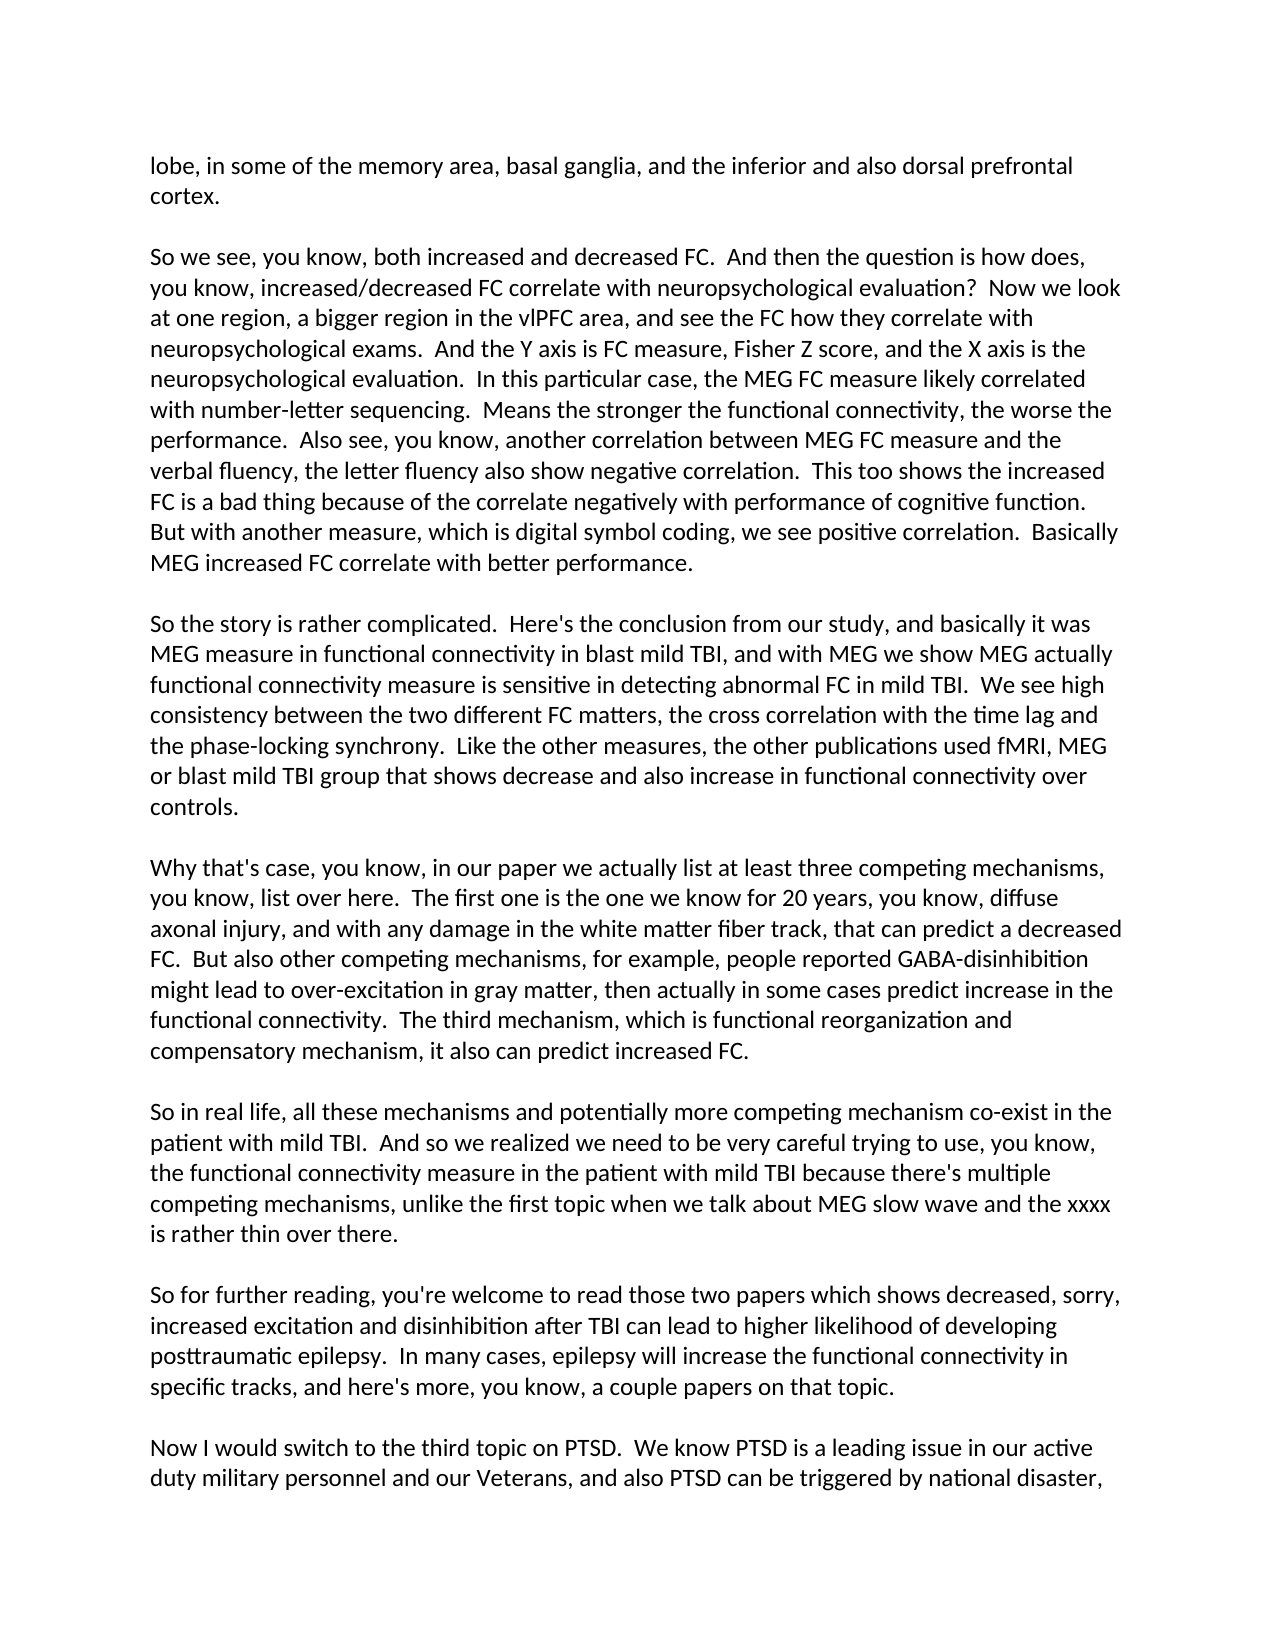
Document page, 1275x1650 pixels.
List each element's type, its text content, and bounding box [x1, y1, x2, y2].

text Why that's case, you know, in our paper we actually list at least three competing mechanisms, you know, list over here. The first one is the one we know for 20 years, you know, diffuse axonal injury, and with any damage in the white matter fiber track, that can predict a decreased FC. But also other competing mechanisms, for example, people reported GABA-disinhibition might lead to over-excitation in gray matter, then actually in some cases predict increase in the functional connectivity. The third mechanism, which is functional reorganization and compensatory mechanism, it also can predict increased FC. [150, 852, 1125, 1066]
text So the story is rather complicated. Here's the conclusion from our study, and basically it was MEG measure in functional connectivity in blast mild TBI, and with MEG we show MEG actually functional connectivity measure is sensitive in detecting abnormal FC in mild TBI. We see high consistency between the two different FC matters, the cross correlation with the time lag and the phase-locking synchrony. Like the other measures, the other publications used fMRI, MEG or blast mild TBI group that shows decrease and also increase in functional connectivity over controls. [150, 608, 1125, 821]
text So in real life, all these mechanisms and potentially more competing mechanism co-exist in the patient with mild TBI. And so we realized we need to be very careful trying to use, you know, the functional connectivity measure in the patient with mild TBI because there's multiple competing mechanisms, unlike the first topic when we talk about MEG slow wave and the xxxx is rather thin over there. [150, 1096, 1125, 1249]
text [150, 150, 1125, 211]
text So for further reading, you're welcome to read those two papers which shows decreased, sorry, increased excitation and disinhibition after TBI can lead to higher likelihood of developing posttraumatic epilepsy. In many cases, epilepsy will increase the functional connectivity in specific tracks, and here's more, you know, a couple papers on that topic. [150, 1279, 1125, 1401]
text So we see, you know, both increased and decreased FC. And then the question is how does, you know, increased/decreased FC correlate with neuropsychological evaluation? Now we look at one region, a bigger region in the vlPFC area, and see the FC how they correlate with neuropsychological exams. And the Y axis is FC measure, Fisher Z score, and the X axis is the neuropsychological evaluation. In this particular case, the MEG FC measure likely correlated with number-letter sequencing. Means the stronger the functional connectivity, the worse the performance. Also see, you know, another correlation between MEG FC measure and the verbal fluency, the letter fluency also show negative correlation. This too shows the increased FC is a bad thing because of the correlate negatively with performance of cognitive function. But with another measure, which is digital symbol coding, we see positive correlation. Basically MEG increased FC correlate with better performance. [150, 242, 1125, 577]
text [150, 1432, 1125, 1493]
